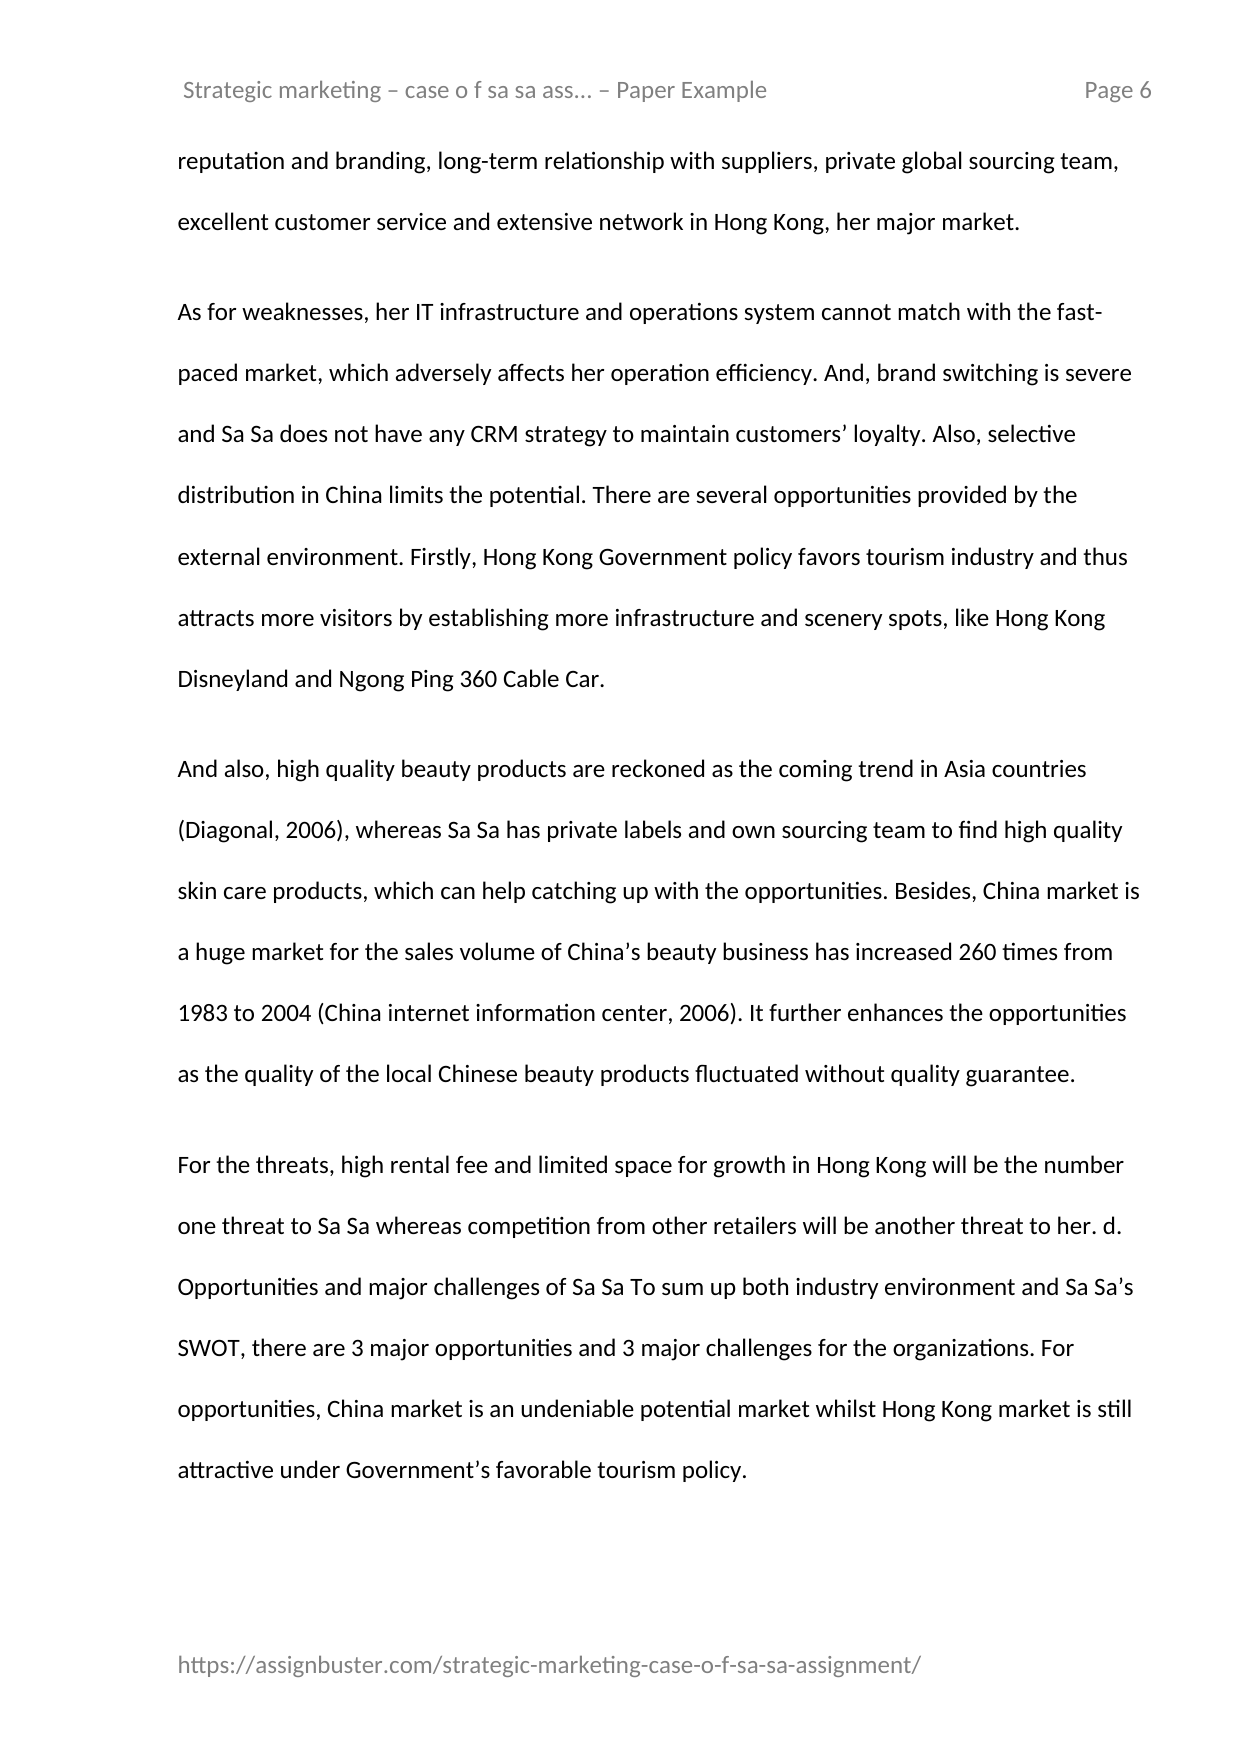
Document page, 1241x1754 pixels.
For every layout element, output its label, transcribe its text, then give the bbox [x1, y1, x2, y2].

text And also, high quality beauty products are reckoned as the coming trend in Asia countries (Diagonal, 2006), whereas Sa Sa has private labels and own sourcing team to find high quality skin care products, which can help catching up with the opportunities. Besides, China market is a huge market for the sales volume of China’s beauty business has increased 260 times from 1983 to 2004 (China internet information center, 2006). It further enhances the opportunities as the quality of the local Chinese beauty products fluctuated without quality guarantee. [177, 753, 1152, 1089]
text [177, 145, 1152, 237]
text As for weaknesses, her IT infrastructure and operations system cannot match with the fast-paced market, which adversely affects her operation efficiency. And, brand switching is severe and Sa Sa does not have any CRM strategy to maintain customers’ loyalty. Also, selective distribution in China limits the potential. There are several opportunities provided by the external environment. Firstly, Hong Kong Government policy favors tourism industry and thus attracts more visitors by establishing more infrastructure and scenery spots, like Hong Kong Disneyland and Ngong Ping 360 Cable Car. [177, 297, 1152, 693]
text For the threats, high rental fee and limited space for growth in Hong Kong will be the number one threat to Sa Sa whereas competition from other retailers will be another threat to her. d. Opportunities and major challenges of Sa Sa To sum up both industry environment and Sa Sa’s SWOT, there are 3 major opportunities and 3 major challenges for the organizations. For opportunities, China market is an undeniable potential market whilst Hong Kong market is still attractive under Government’s favorable tourism policy. [177, 1149, 1152, 1485]
